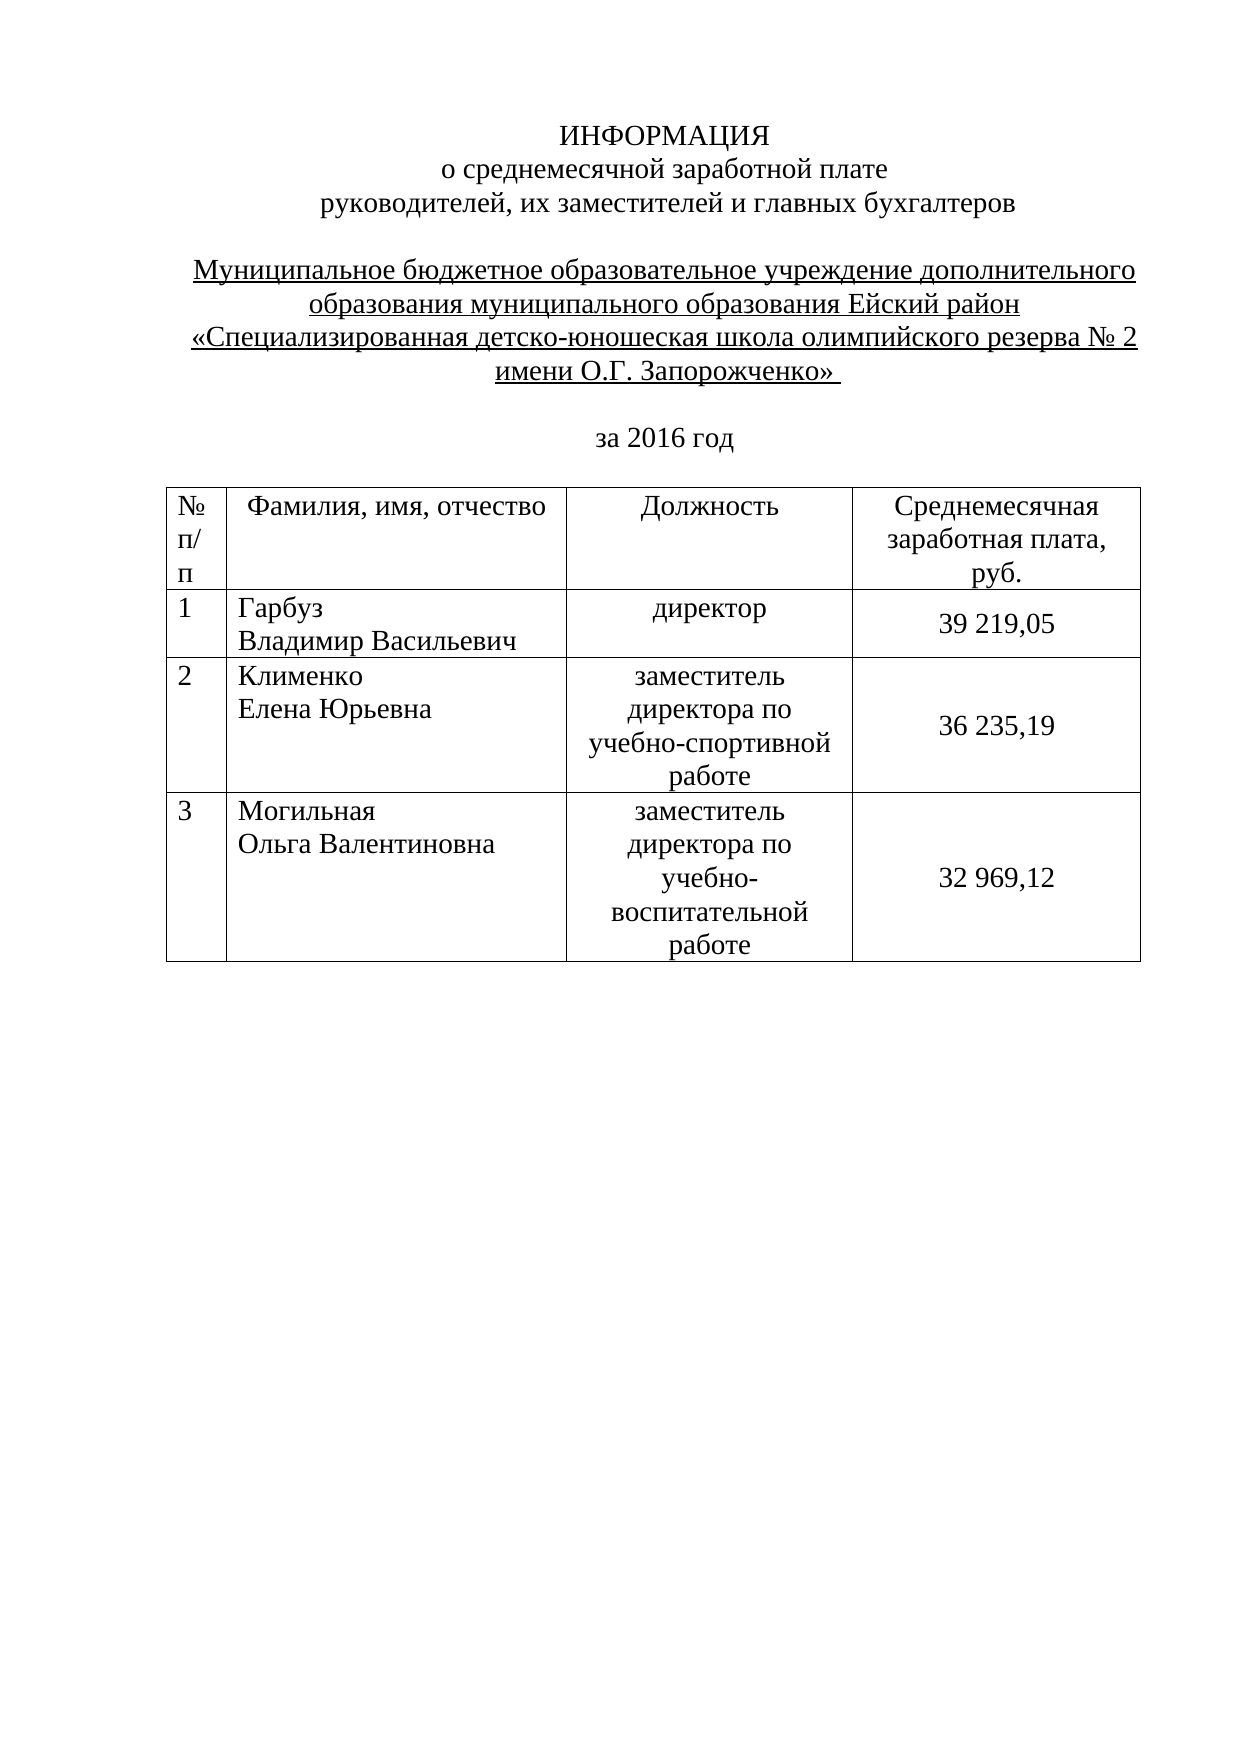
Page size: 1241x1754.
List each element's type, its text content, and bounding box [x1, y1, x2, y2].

table_cell директор [567, 590, 852, 657]
table_cell 1 [167, 590, 226, 657]
text Муниципальное бюджетное образовательное учреждение дополнительного образования муниципального образования Ейский район «Специализированная детско-юношеская школа олимпийского резерва № 2 имени О.Г. Запорожченко» [177, 252, 1152, 386]
table_cell 36 235,19 [853, 658, 1140, 792]
table_header Должность [567, 488, 852, 589]
text руководителей, их заместителей и главных бухгалтеров [177, 185, 1152, 219]
table_cell заместитель директора по учебно-спортивной работе [567, 658, 852, 792]
table_cell 2 [167, 658, 226, 792]
table_cell 3 [167, 793, 226, 961]
table_header Среднемесячная заработная плата, руб. [853, 488, 1140, 589]
table_cell Гарбуз Владимир Васильевич [227, 590, 566, 657]
table_cell Могильная Ольга Валентиновна [227, 793, 566, 961]
text ИНФОРМАЦИЯ [177, 118, 1152, 152]
text о среднемесячной заработной плате [177, 152, 1152, 185]
table_cell заместитель директора по учебно-воспитательной работе [567, 793, 852, 961]
table_cell Клименко Елена Юрьевна [227, 658, 566, 792]
table_header Фамилия, имя, отчество [227, 488, 566, 589]
table_header № п/п [167, 488, 226, 589]
table_cell 32 969,12 [853, 793, 1140, 961]
text за 2016 год [177, 420, 1152, 453]
table_cell 39 219,05 [853, 590, 1140, 657]
